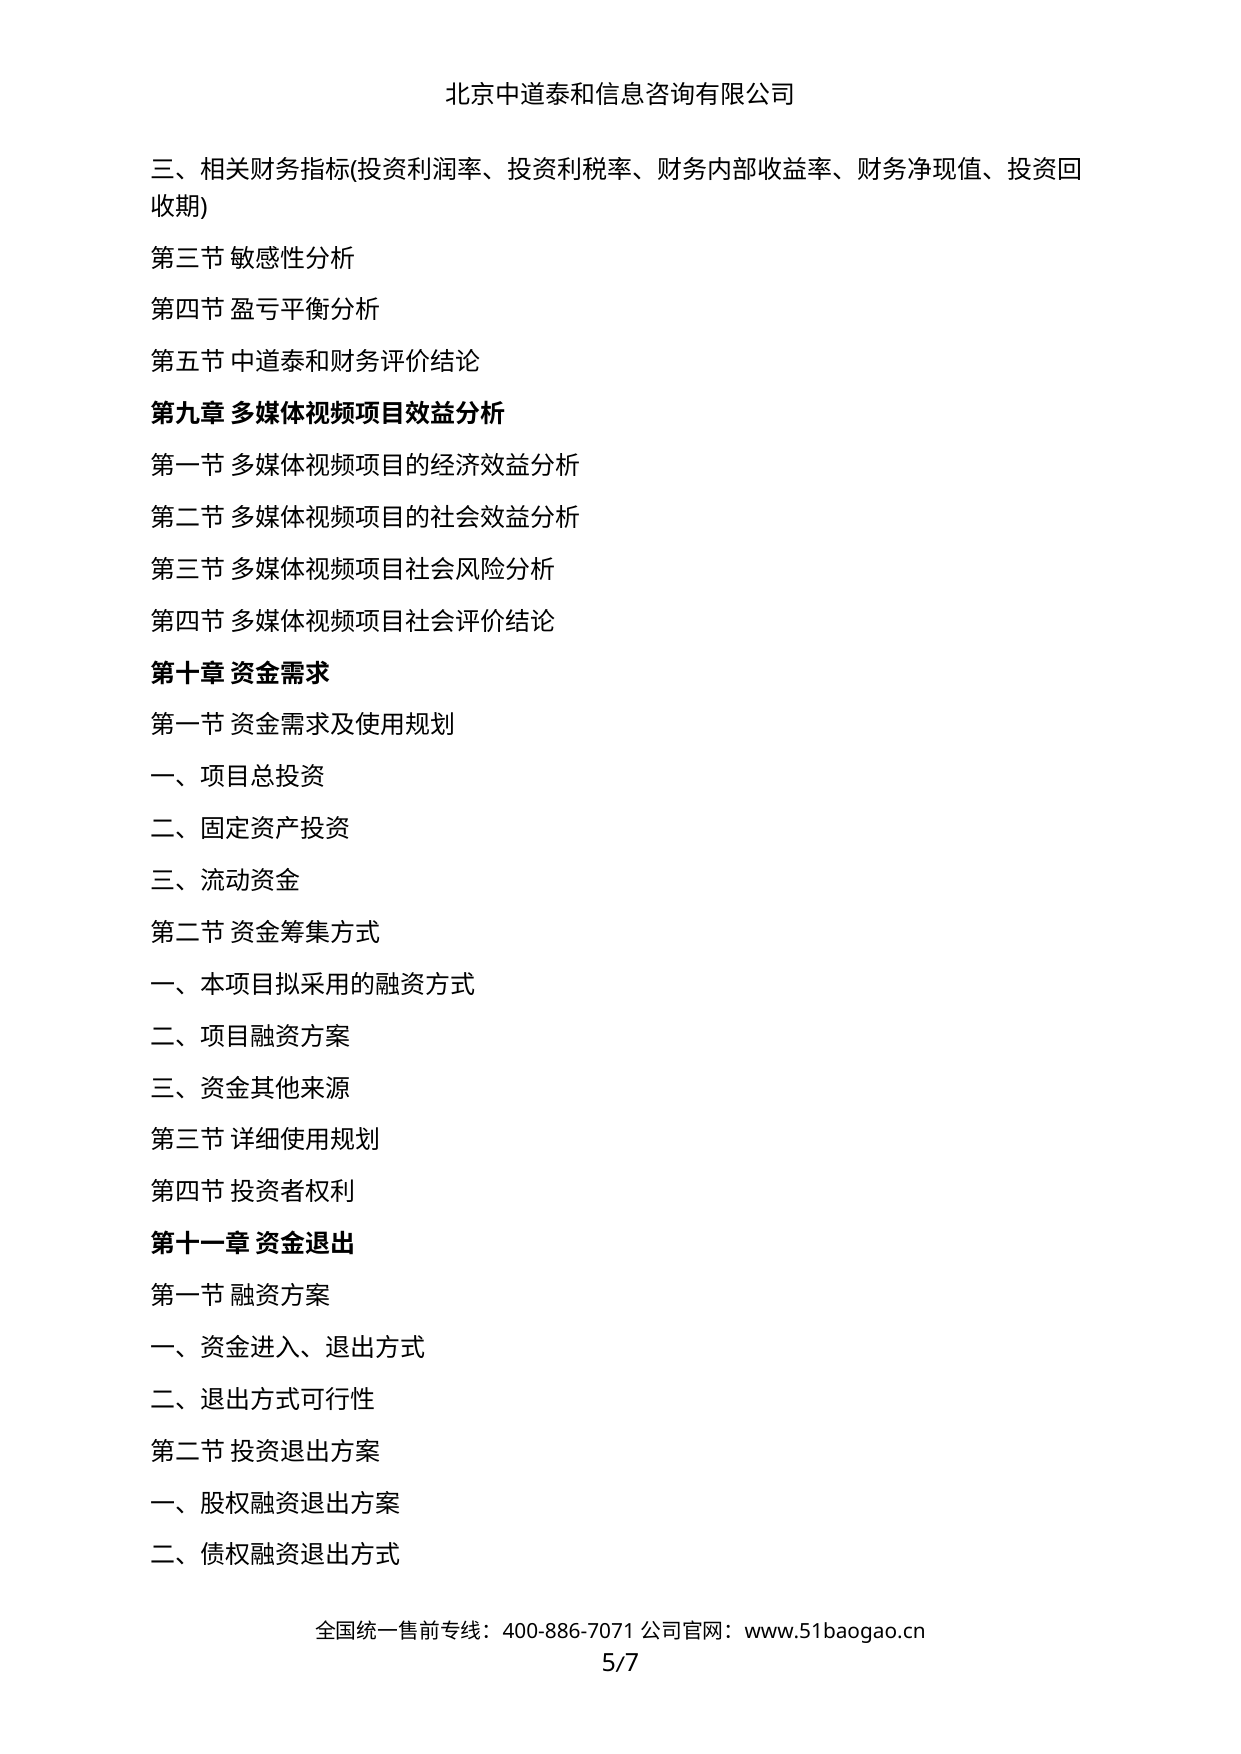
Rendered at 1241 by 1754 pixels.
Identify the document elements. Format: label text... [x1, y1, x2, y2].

text 第一节 资金需求及使用规划 [150, 705, 1090, 741]
text 第三节 详细使用规划 [150, 1120, 1090, 1156]
text 一、股权融资退出方案 [150, 1483, 1090, 1519]
text 三、流动资金 [150, 861, 1090, 897]
text 二、项目融资方案 [150, 1016, 1090, 1052]
text 第五节 中道泰和财务评价结论 [150, 342, 1090, 378]
text 一、资金进入、退出方式 [150, 1327, 1090, 1364]
text 第四节 多媒体视频项目社会评价结论 [150, 601, 1090, 637]
text 第四节 盈亏平衡分析 [150, 290, 1090, 326]
text 第二节 资金筹集方式 [150, 912, 1090, 949]
text 二、债权融资退出方式 [150, 1535, 1090, 1571]
text 第四节 投资者权利 [150, 1172, 1090, 1208]
text 一、本项目拟采用的融资方式 [150, 964, 1090, 1001]
text 第十一章 资金退出 [150, 1224, 1090, 1260]
text 第三节 敏感性分析 [150, 238, 1090, 274]
text 第三节 多媒体视频项目社会风险分析 [150, 549, 1090, 586]
text 第一节 融资方案 [150, 1276, 1090, 1312]
text 二、退出方式可行性 [150, 1379, 1090, 1416]
text 二、固定资产投资 [150, 809, 1090, 845]
text 第一节 多媒体视频项目的经济效益分析 [150, 446, 1090, 482]
text 三、相关财务指标(投资利润率、投资利税率、财务内部收益率、财务净现值、投资回收期) [150, 150, 1090, 222]
text 一、项目总投资 [150, 757, 1090, 793]
text 第九章 多媒体视频项目效益分析 [150, 394, 1090, 430]
text 三、资金其他来源 [150, 1068, 1090, 1104]
text 第十章 资金需求 [150, 653, 1090, 689]
text 第二节 多媒体视频项目的社会效益分析 [150, 497, 1090, 534]
text 第二节 投资退出方案 [150, 1431, 1090, 1467]
